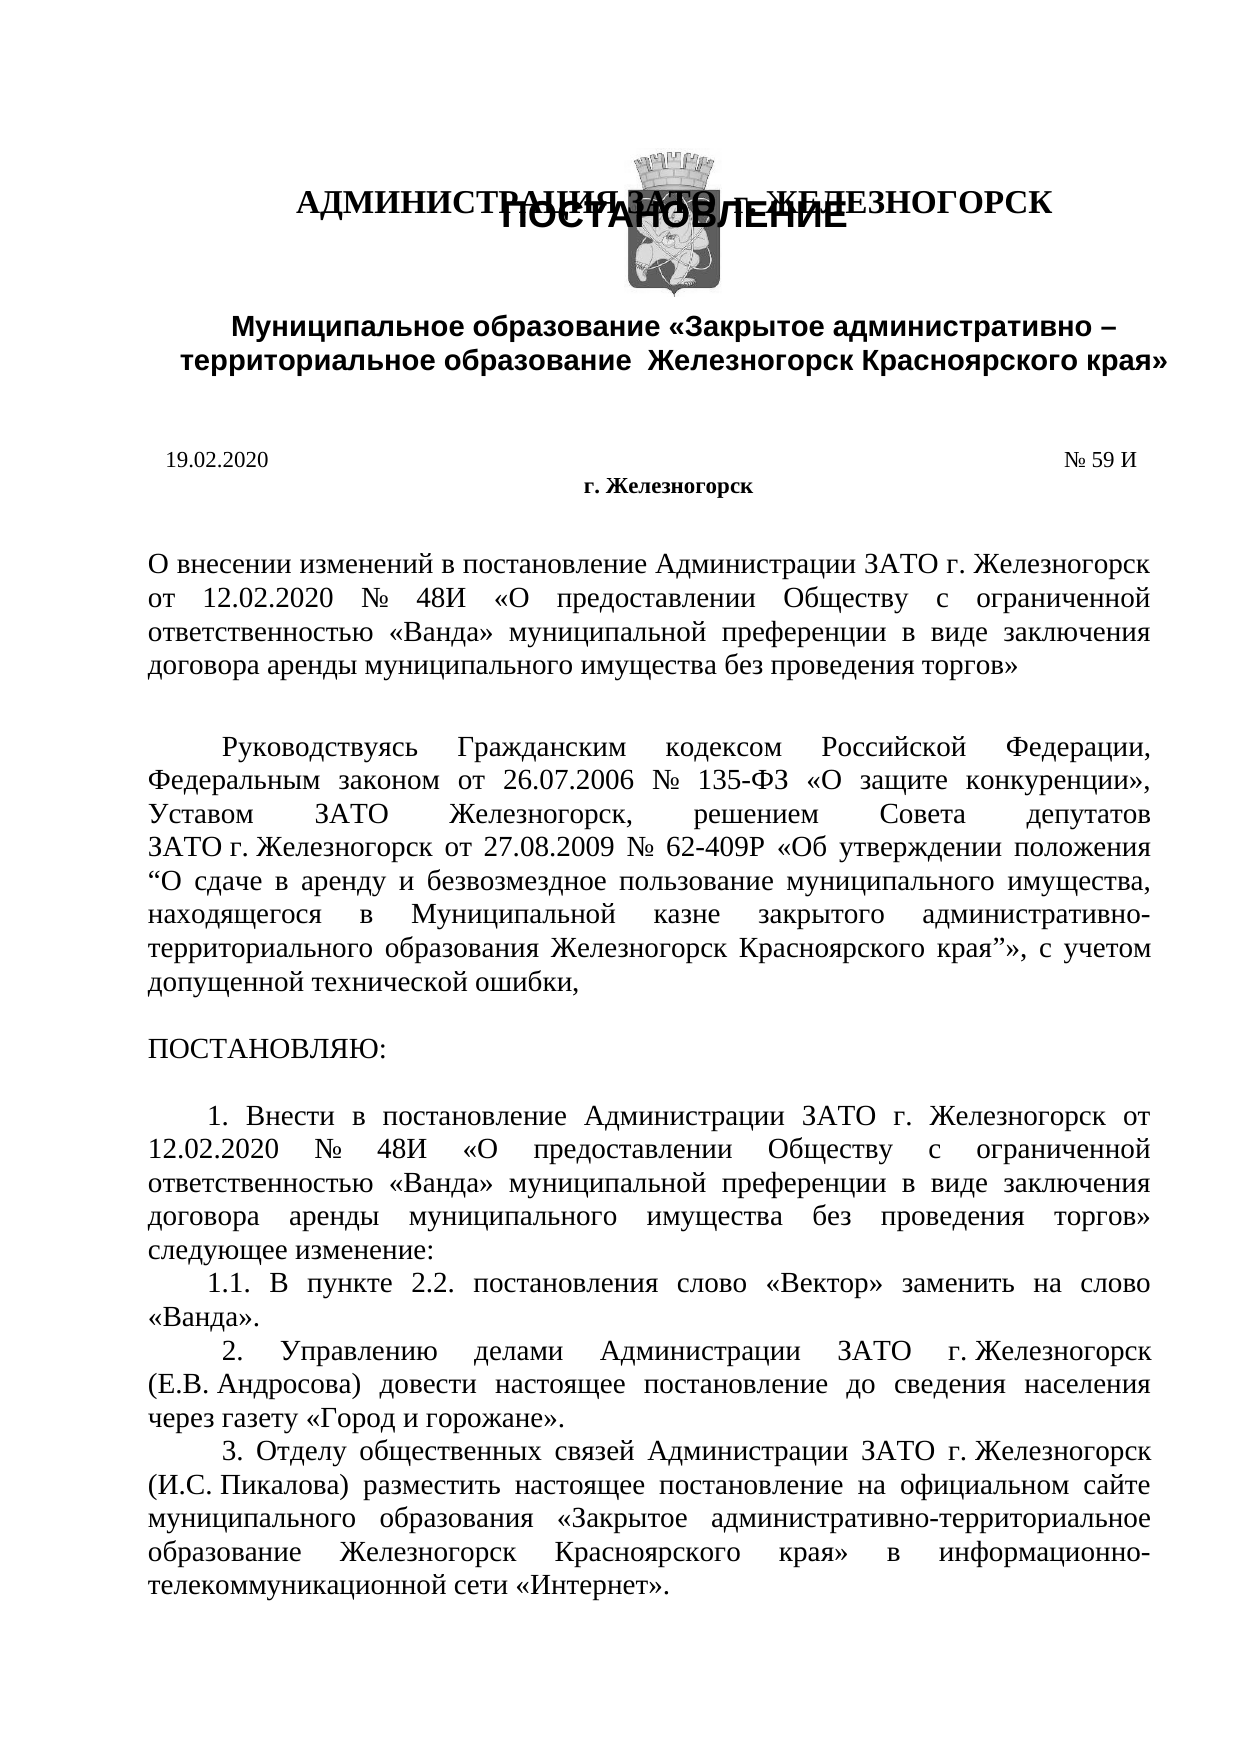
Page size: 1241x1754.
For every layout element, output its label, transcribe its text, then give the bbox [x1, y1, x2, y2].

text 3. Отделу общественных связей Администрации ЗАТО г. Железногорск (И.С. Пикалова) разместить настоящее постановление на официальном сайте муниципального образования «Закрытое административно-территориальное образование Железногорск Красноярского края» в информационно-телекоммуникационной сети «Интернет». [148, 1433, 1152, 1601]
text 2. Управлению делами Администрации ЗАТО г. Железногорск (Е.В. Андросова) довести настоящее постановление до сведения населения через газету «Город и горожане». [148, 1333, 1152, 1433]
text 19.02.2020 № 59 И [165, 446, 1172, 472]
text 1. Внести в постановление Администрации ЗАТО г. Железногорск от 12.02.2020 № 48И «О предоставлении Обществу с ограниченной ответственностью «Ванда» муниципальной преференции в виде заключения договора аренды муниципального имущества без проведения торгов» следующее изменение: [148, 1098, 1152, 1266]
text Руководствуясь Гражданским кодексом Российской Федерации, Федеральным законом от 26.07.2006 № 135-ФЗ «О защите конкуренции», Уставом ЗАТО Железногорск, решением Совета депутатов ЗАТО г. Железногорск от 27.08.2009 № 62-409Р «Об утверждении положения “О сдаче в аренду и безвозмездное пользование муниципального имущества, находящегося в Муниципальной казне закрытого административно-территориального образования Железногорск Красноярского края”», с учетом допущенной технической ошибки, [148, 729, 1152, 997]
text Муниципальное образование «Закрытое административно – территориальное образование Железногорск Красноярского края» [158, 309, 1190, 376]
text О внесении изменений в постановление Администрации ЗАТО г. Железногорск от 12.02.2020 № 48И «О предоставлении Обществу с ограниченной ответственностью «Ванда» муниципальной преференции в виде заключения договора аренды муниципального имущества без проведения торгов» [148, 429, 1152, 681]
text ПОСТАНОВЛЕНИЕ [158, 192, 1190, 235]
text 1.1. В пункте 2.2. постановления слово «Вектор» заменить на слово «Ванда». [148, 1266, 1152, 1333]
text ПОСТАНОВЛЯЮ: [148, 1031, 1152, 1064]
text г. Железногорск [165, 472, 1172, 498]
